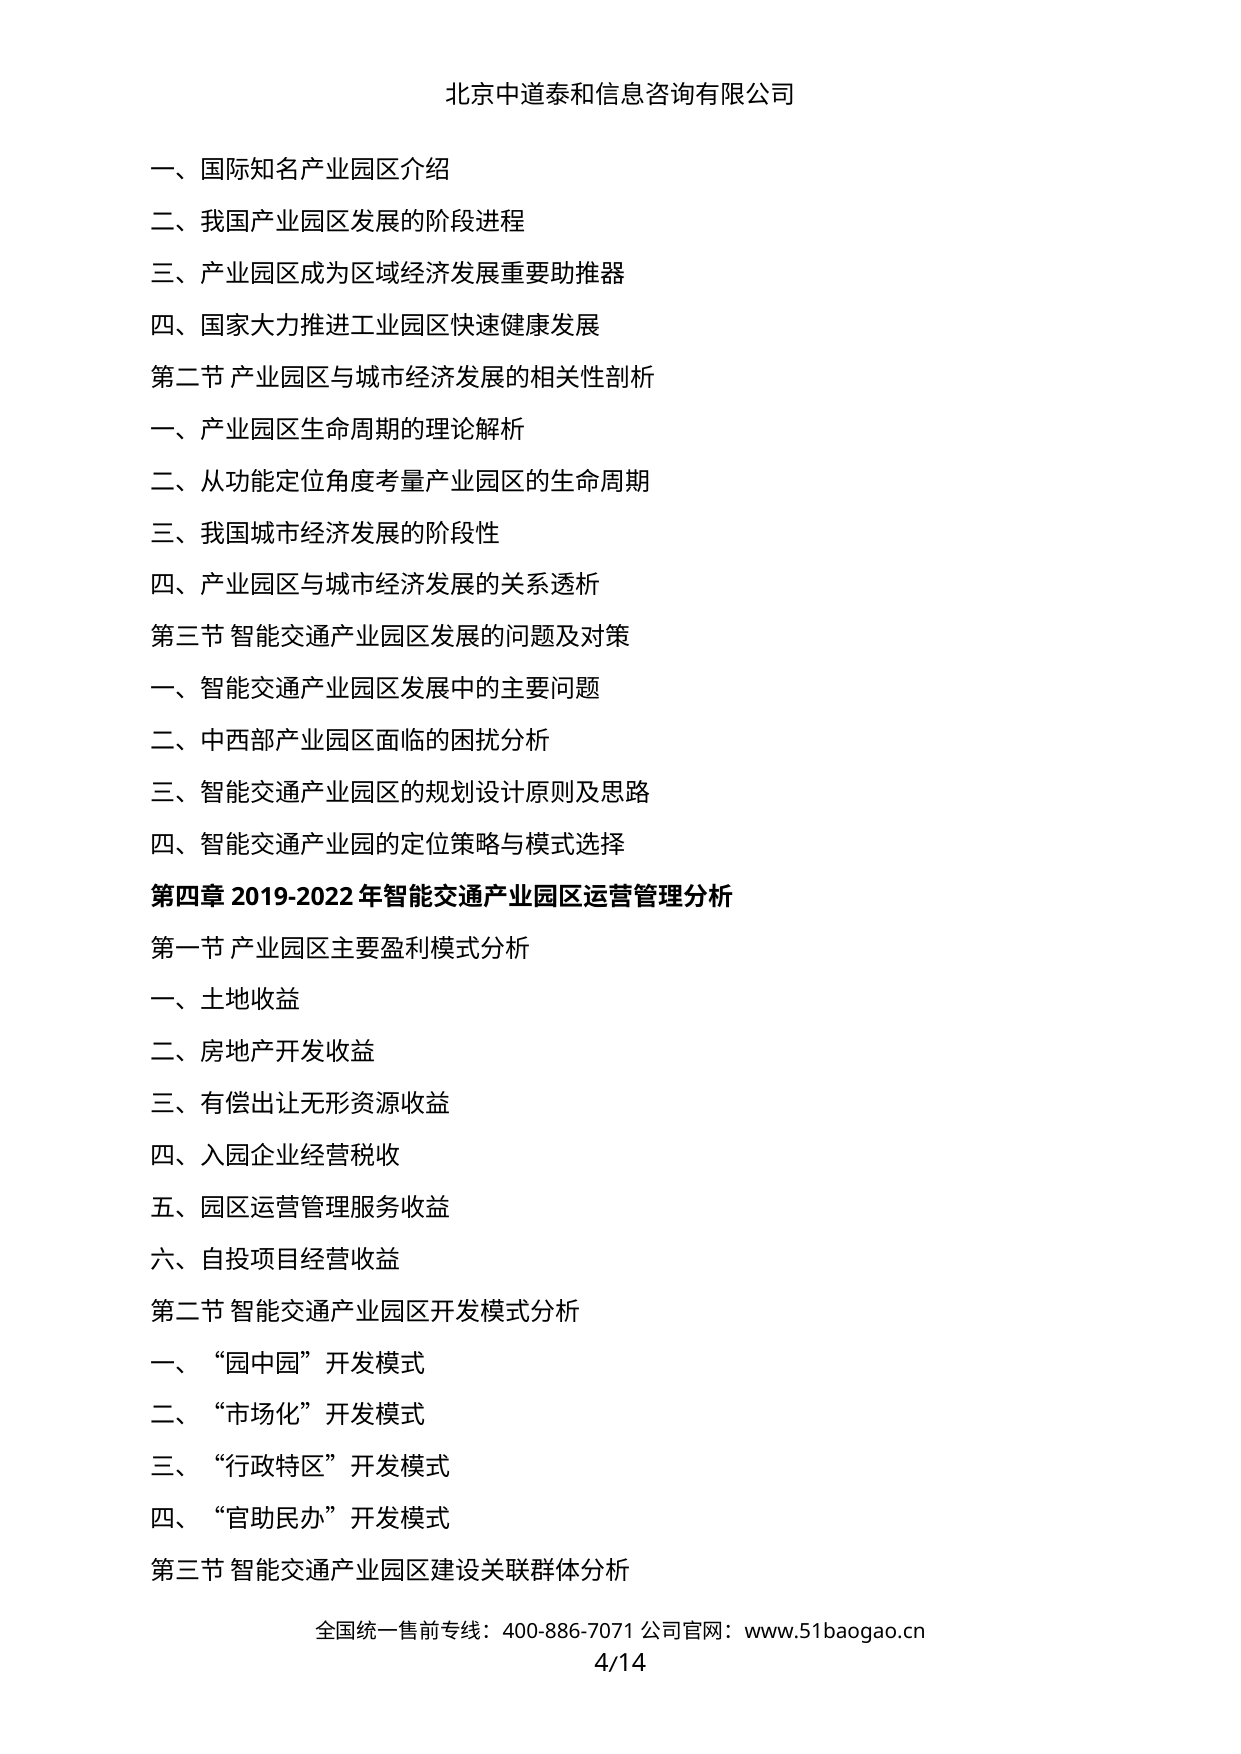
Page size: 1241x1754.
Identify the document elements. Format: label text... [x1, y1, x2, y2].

text 第三节 智能交通产业园区建设关联群体分析 [150, 1551, 1090, 1587]
text 第四章 2019-2022年智能交通产业园区运营管理分析 [150, 876, 1090, 912]
text 二、“市场化”开发模式 [150, 1395, 1090, 1431]
text 第二节 智能交通产业园区开发模式分析 [150, 1291, 1090, 1327]
text 二、房地产开发收益 [150, 1032, 1090, 1068]
text 一、产业园区生命周期的理论解析 [150, 409, 1090, 446]
text 第二节 产业园区与城市经济发展的相关性剖析 [150, 357, 1090, 394]
text 三、“行政特区”开发模式 [150, 1447, 1090, 1483]
text 三、产业园区成为区域经济发展重要助推器 [150, 254, 1090, 290]
text 二、中西部产业园区面临的困扰分析 [150, 721, 1090, 757]
text 四、智能交通产业园的定位策略与模式选择 [150, 824, 1090, 861]
text 一、土地收益 [150, 980, 1090, 1016]
text 四、入园企业经营税收 [150, 1136, 1090, 1172]
text 二、我国产业园区发展的阶段进程 [150, 202, 1090, 238]
text 五、园区运营管理服务收益 [150, 1187, 1090, 1224]
text 四、“官助民办”开发模式 [150, 1499, 1090, 1535]
text 一、国际知名产业园区介绍 [150, 150, 1090, 186]
text 第三节 智能交通产业园区发展的问题及对策 [150, 617, 1090, 653]
text 三、智能交通产业园区的规划设计原则及思路 [150, 772, 1090, 809]
text 二、从功能定位角度考量产业园区的生命周期 [150, 461, 1090, 497]
text 三、有偿出让无形资源收益 [150, 1084, 1090, 1120]
text 一、智能交通产业园区发展中的主要问题 [150, 669, 1090, 705]
text 第一节 产业园区主要盈利模式分析 [150, 928, 1090, 964]
text 一、“园中园”开发模式 [150, 1343, 1090, 1379]
text 三、我国城市经济发展的阶段性 [150, 513, 1090, 549]
text 四、国家大力推进工业园区快速健康发展 [150, 306, 1090, 342]
text 六、自投项目经营收益 [150, 1239, 1090, 1276]
text 四、产业园区与城市经济发展的关系透析 [150, 565, 1090, 601]
